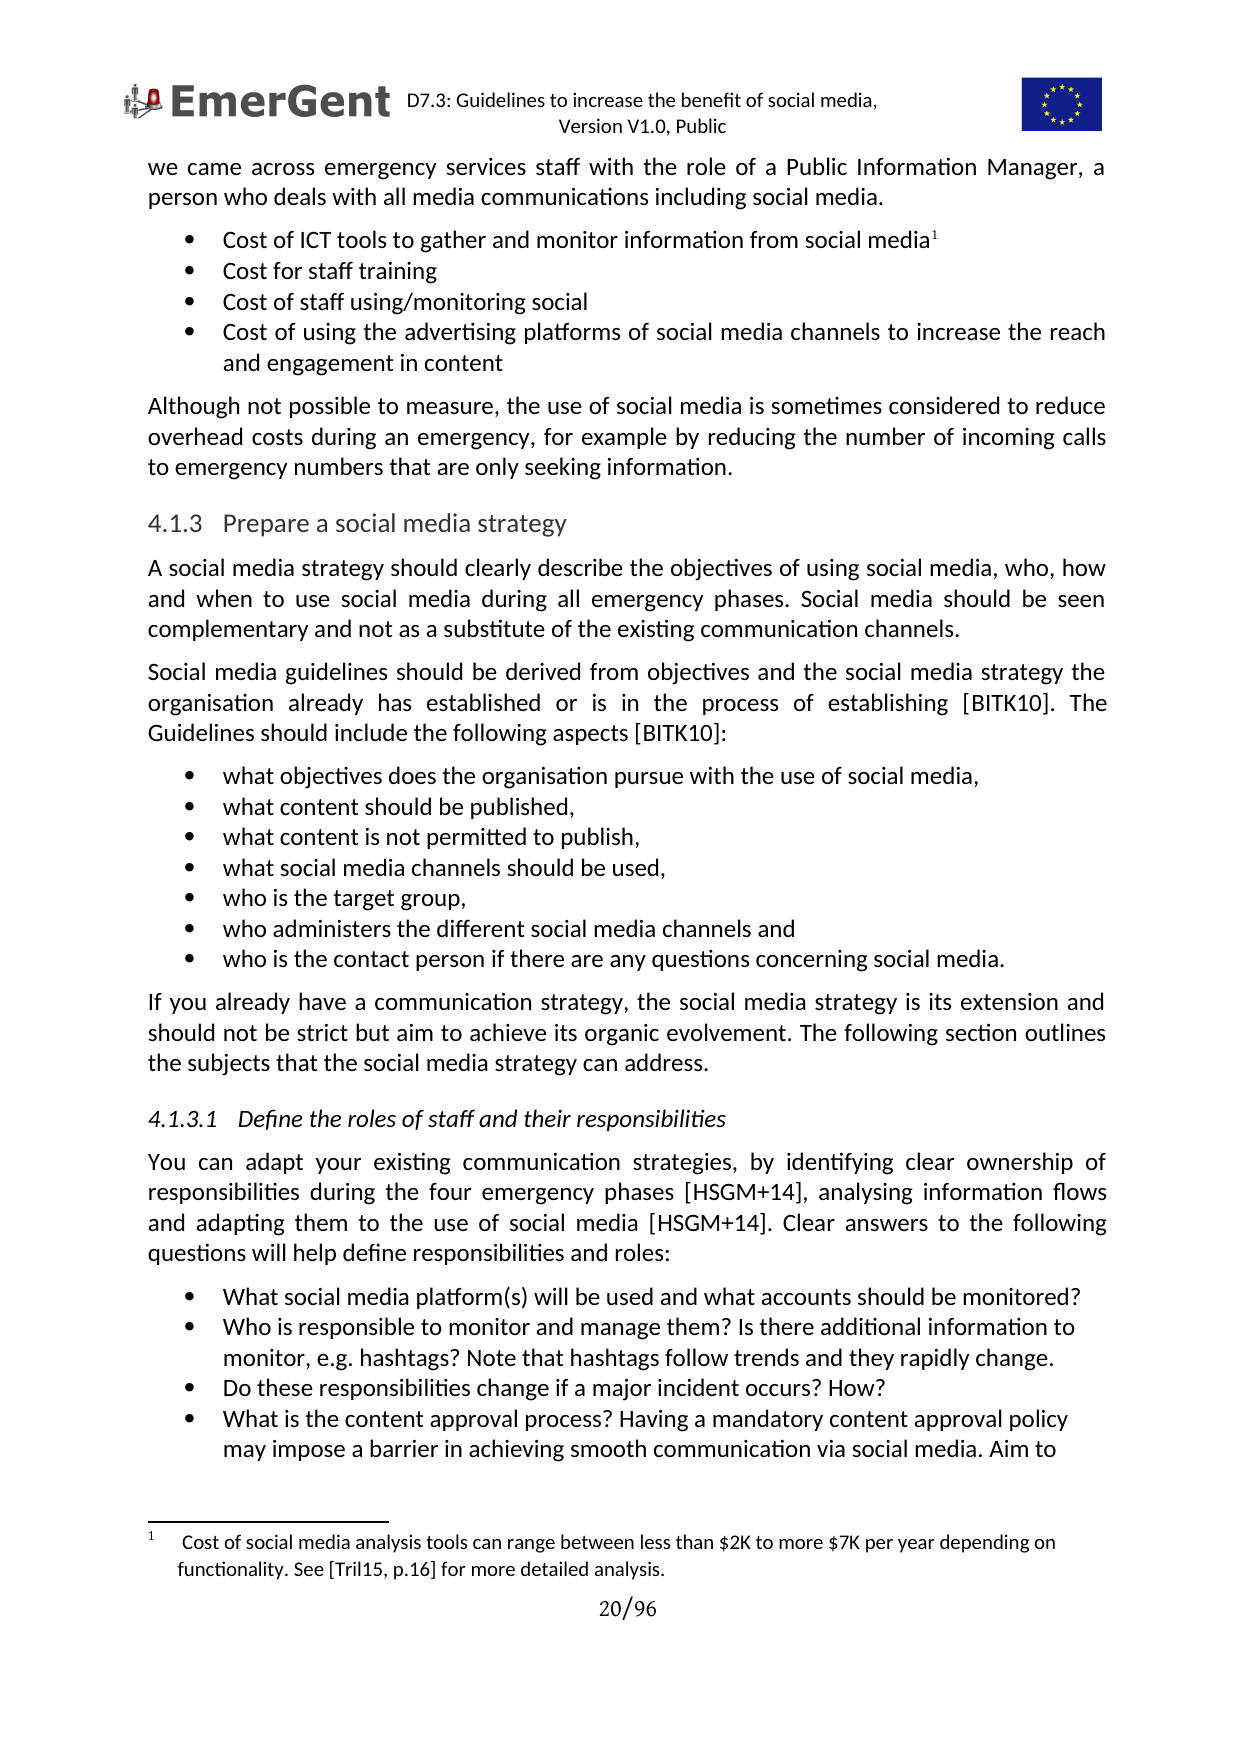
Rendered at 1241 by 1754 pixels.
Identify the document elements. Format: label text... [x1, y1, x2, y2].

subtitle Prepare a social media strategy [148, 507, 1107, 540]
list Cost for staff training [185, 256, 1107, 286]
list who administers the different social media channels and [185, 913, 1107, 943]
text If you already have a communication strategy, the social media strategy is its extension and should not be strict but aim to achieve its organic evolvement. The following section outlines the subjects that the social media strategy can address. [148, 986, 1107, 1078]
list who is the target group, [185, 882, 1107, 913]
list what content should be published, [185, 791, 1107, 821]
list what social media channels should be used, [185, 852, 1107, 882]
list who is the contact person if there are any questions concerning social media. [185, 943, 1107, 974]
list what objectives does the organisation pursue with the use of social media, [185, 760, 1107, 791]
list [185, 1403, 1107, 1464]
text A social media strategy should clearly describe the objectives of using social media, who, how and when to use social media during all emergency phases. Social media should be seen complementary and not as a substitute of the existing communication channels. [148, 552, 1107, 644]
list Who is responsible to monitor and manage them? Is there additional information to monitor, e.g. hashtags? Note that hashtags follow trends and they rapidly change. [185, 1311, 1107, 1372]
list what content is not permitted to publish, [185, 821, 1107, 852]
list Do these responsibilities change if a major incident occurs? How? [185, 1372, 1107, 1403]
picture [1020, 76, 1102, 131]
list Cost of staff using/monitoring social [185, 286, 1107, 317]
subtitle Define the roles of staff and their responsibilities [148, 1103, 1107, 1133]
text You can adapt your existing communication strategies, by identifying clear ownership of responsibilities during the four emergency phases [HSGM+14], analysing information flows and adapting them to the use of social media [HSGM+14]. Clear answers to the following questions will help define responsibilities and roles: [148, 1146, 1107, 1268]
list Cost of using the advertising platforms of social media channels to increase the reach and engagement in content [185, 317, 1107, 378]
text Although not possible to measure, the use of social media is sometimes considered to reduce overhead costs during an emergency, for example by reducing the number of incoming calls to emergency numbers that are only seeking information. [148, 390, 1107, 482]
list Cost of ICT tools to gather and monitor information from social media [185, 224, 1107, 256]
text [148, 151, 1107, 212]
picture [123, 83, 390, 119]
list What social media platform(s) will be used and what accounts should be monitored? [185, 1281, 1107, 1311]
text Social media guidelines should be derived from objectives and the social media strategy the organisation already has established or is in the process of establishing [BITK10]. The Guidelines should include the following aspects [BITK10]: [148, 656, 1107, 748]
